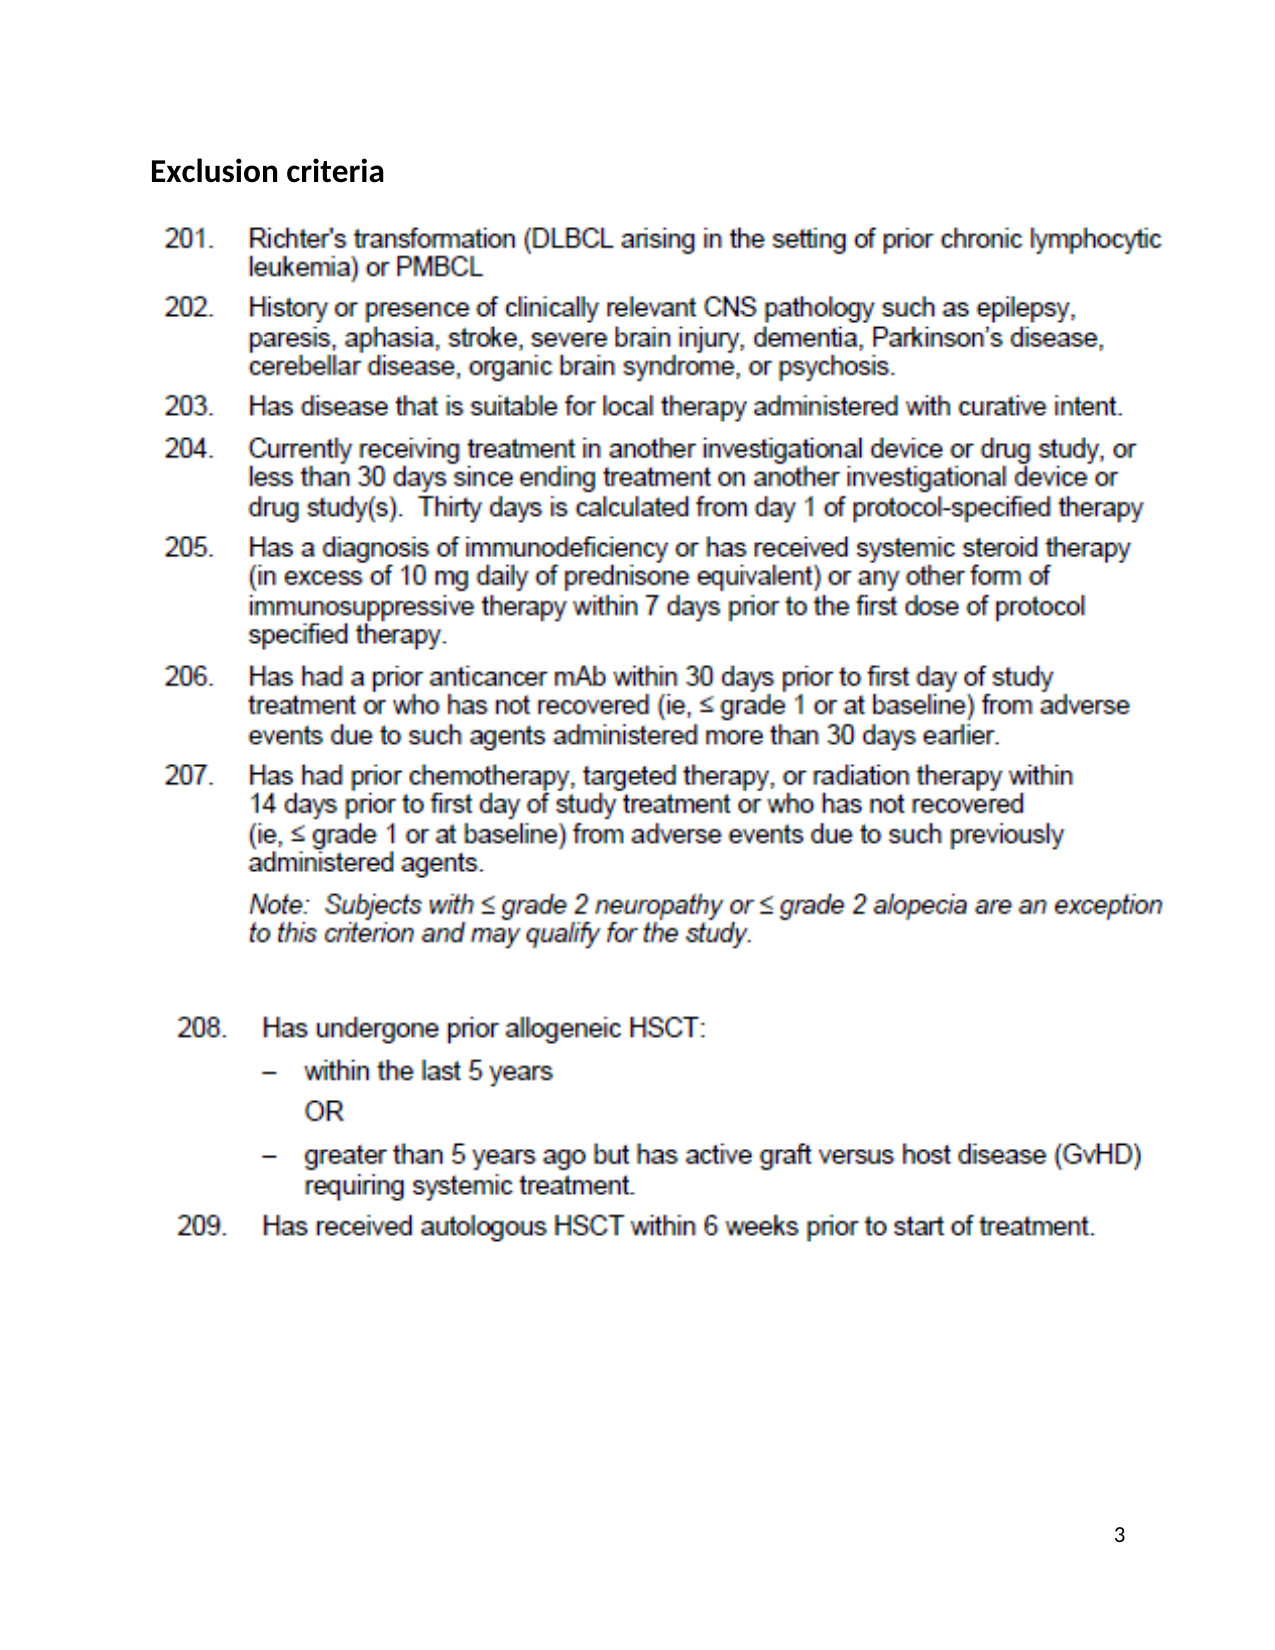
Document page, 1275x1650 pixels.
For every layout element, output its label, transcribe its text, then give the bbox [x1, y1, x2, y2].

picture [150, 1001, 1266, 1244]
text Exclusion criteria [150, 150, 1125, 191]
picture [150, 210, 1213, 983]
